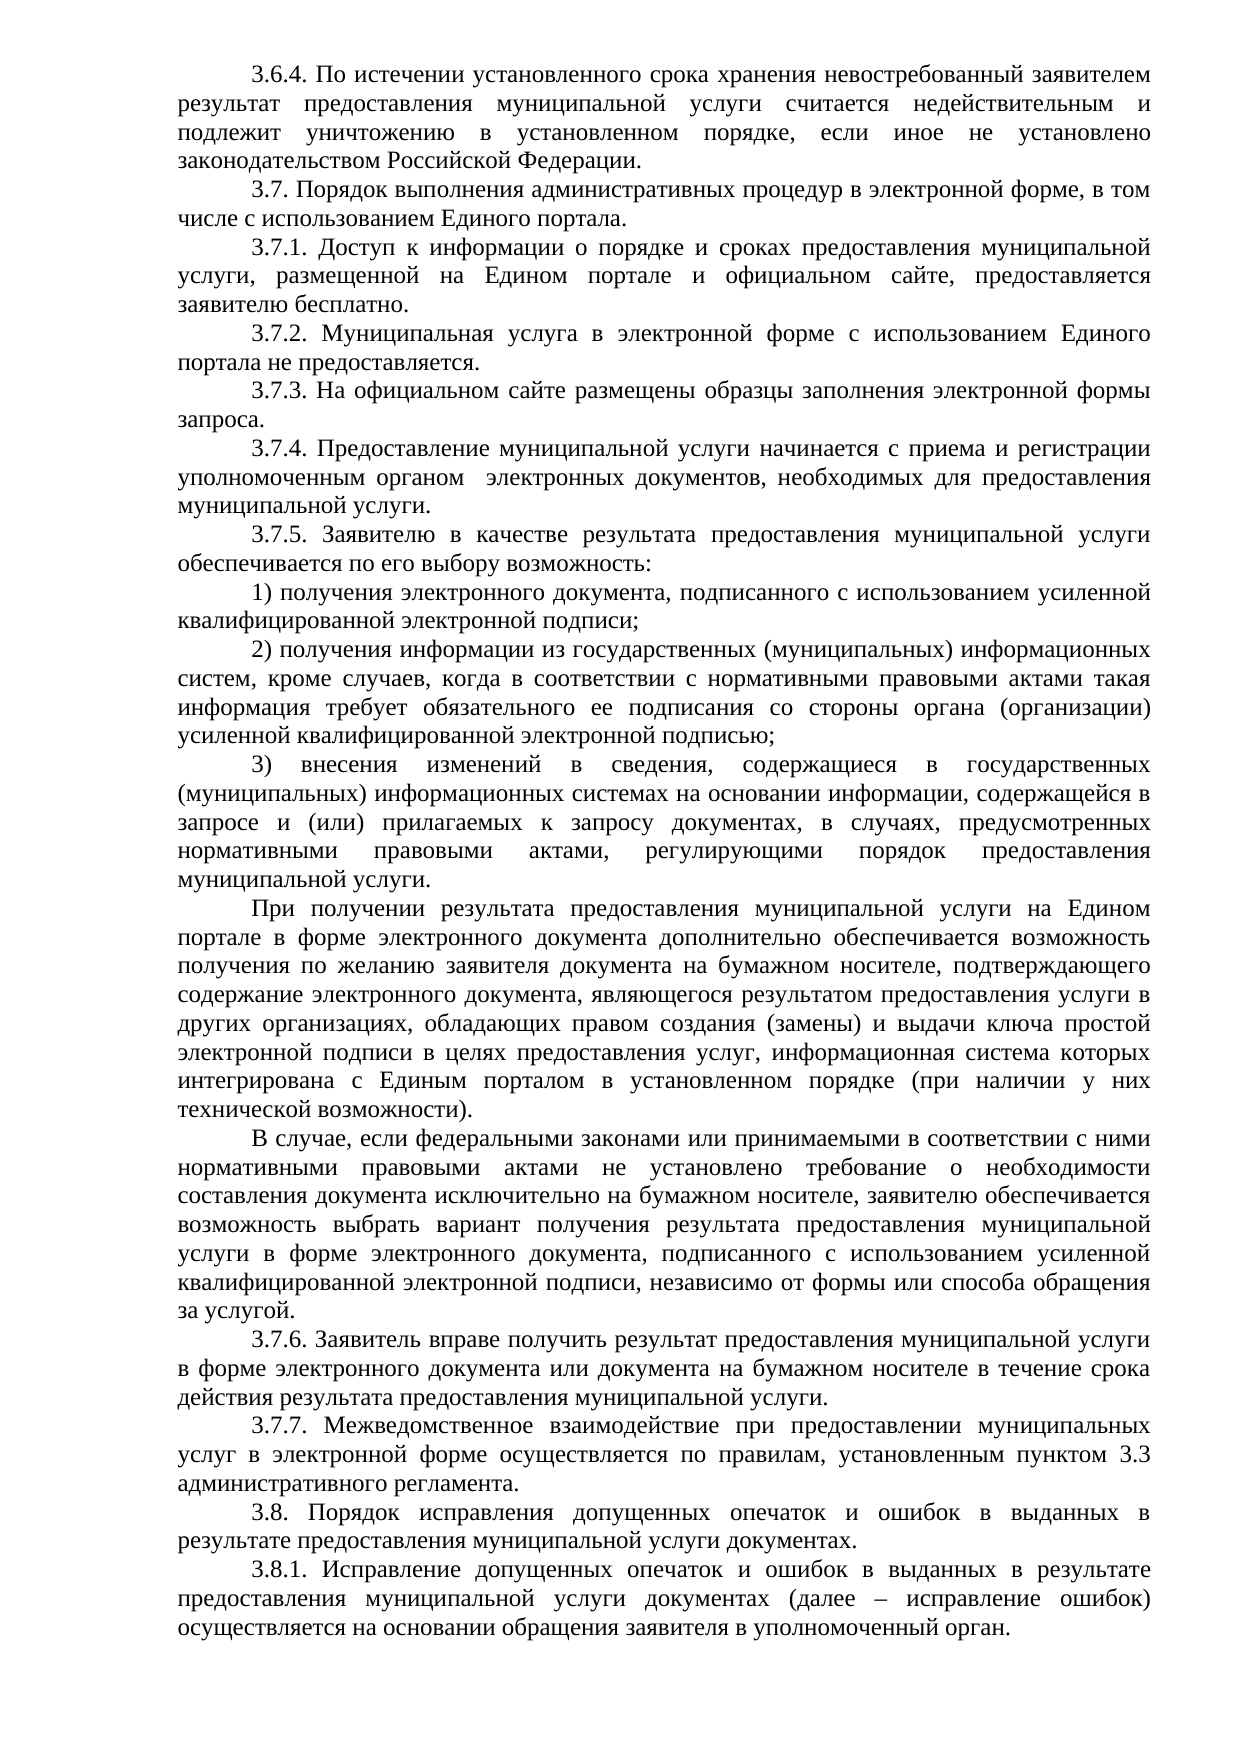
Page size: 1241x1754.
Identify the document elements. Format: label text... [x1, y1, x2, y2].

text 3.7.3. На официальном сайте размещены образцы заполнения электронной формы запроса. [177, 375, 1152, 433]
text 3.8. Порядок исправления допущенных опечаток и ошибок в выданных в результате предоставления муниципальной услуги документах. [177, 1497, 1152, 1554]
text 1) получения электронного документа, подписанного с использованием усиленной квалифицированной электронной подписи; [177, 577, 1152, 634]
text В случае, если федеральными законами или принимаемыми в соответствии с ними нормативными правовыми актами не установлено требование о необходимости составления документа исключительно на бумажном носителе, заявителю обеспечивается возможность выбрать вариант получения результата предоставления муниципальной услуги в форме электронного документа, подписанного с использованием усиленной квалифицированной электронной подписи, независимо от формы или способа обращения за услугой. [177, 1123, 1152, 1324]
text 3.7.2. Муниципальная услуга в электронной форме с использованием Единого портала не предоставляется. [177, 318, 1152, 375]
text 3.7. Порядок выполнения административных процедур в электронной форме, в том числе с использованием Единого портала. [177, 174, 1152, 232]
text 3.7.6. Заявитель вправе получить результат предоставления муниципальной услуги в форме электронного документа или документа на бумажном носителе в течение срока действия результата предоставления муниципальной услуги. [177, 1324, 1152, 1410]
text 3) внесения изменений в сведения, содержащиеся в государственных (муниципальных) информационных системах на основании информации, содержащейся в запросе и (или) прилагаемых к запросу документах, в случаях, предусмотренных нормативными правовыми актами, регулирующими порядок предоставления муниципальной услуги. [177, 749, 1152, 893]
text 3.7.4. Предоставление муниципальной услуги начинается с приема и регистрации уполномоченным органом электронных документов, необходимых для предоставления муниципальной услуги. [177, 433, 1152, 519]
text 3.7.5. Заявителю в качестве результата предоставления муниципальной услуги обеспечивается по его выбору возможность: [177, 519, 1152, 577]
text 3.7.7. Межведомственное взаимодействие при предоставлении муниципальных услуг в электронной форме осуществляется по правилам, установленным пунктом 3.3 административного регламента. [177, 1410, 1152, 1497]
text 3.8.1. Исправление допущенных опечаток и ошибок в выданных в результате предоставления муниципальной услуги документах (далее – исправление ошибок) осуществляется на основании обращения заявителя в уполномоченный орган. [177, 1554, 1152, 1640]
text 2) получения информации из государственных (муниципальных) информационных систем, кроме случаев, когда в соответствии с нормативными правовыми актами такая информация требует обязательного ее подписания со стороны органа (организации) усиленной квалифицированной электронной подписью; [177, 634, 1152, 749]
text При получении результата предоставления муниципальной услуги на Едином портале в форме электронного документа дополнительно обеспечивается возможность получения по желанию заявителя документа на бумажном носителе, подтверждающего содержание электронного документа, являющегося результатом предоставления услуги в других организациях, обладающих правом создания (замены) и выдачи ключа простой электронной подписи в целях предоставления услуг, информационная система которых интегрирована с Единым порталом в установленном порядке (при наличии у них технической возможности). [177, 893, 1152, 1123]
text 3.6.4. По истечении установленного срока хранения невостребованный заявителем результат предоставления муниципальной услуги считается недействительным и подлежит уничтожению в установленном порядке, если иное не установлено законодательством Российской Федерации. [177, 59, 1152, 174]
text 3.7.1. Доступ к информации о порядке и сроках предоставления муниципальной услуги, размещенной на Едином портале и официальном сайте, предоставляется заявителю бесплатно. [177, 232, 1152, 318]
